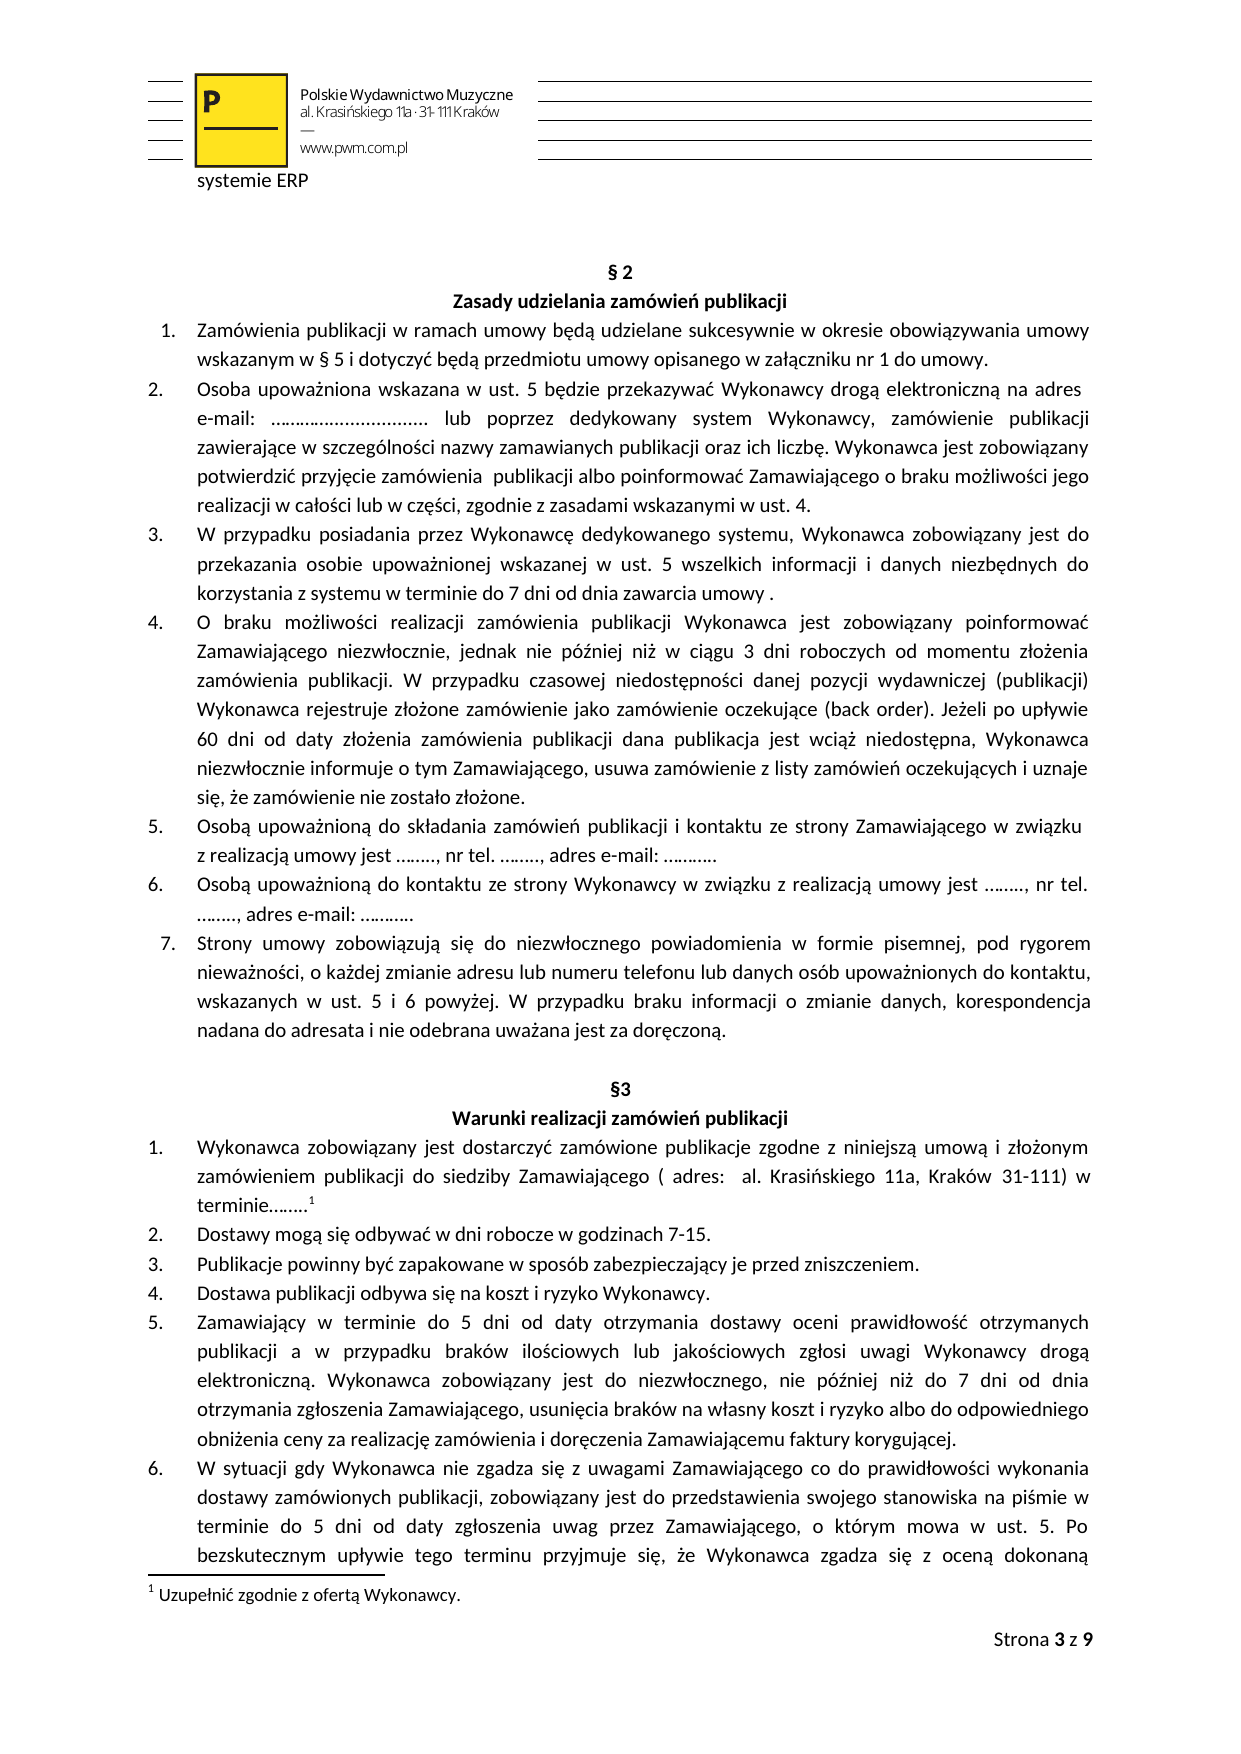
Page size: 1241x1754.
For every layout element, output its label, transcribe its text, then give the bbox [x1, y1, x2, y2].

list O braku możliwości realizacji zamówienia publikacji Wykonawca jest zobowiązany poinformować Zamawiającego niezwłocznie, jednak nie później niż w ciągu 3 dni roboczych od momentu złożenia zamówienia publikacji. W przypadku czasowej niedostępności danej pozycji wydawniczej (publikacji) Wykonawca rejestruje złożone zamówienie jako zamówienie oczekujące (back order). Jeżeli po upływie 60 dni od daty złożenia zamówienia publikacji dana publikacja jest wciąż niedostępna, Wykonawca niezwłocznie informuje o tym Zamawiającego, usuwa zamówienie z listy zamówień oczekujących i uznaje się, że zamówienie nie zostało złożone. [148, 609, 1090, 809]
list Dostawa publikacji odbywa się na koszt i ryzyko Wykonawcy. [148, 1280, 1090, 1305]
list Zamówienia publikacji w ramach umowy będą udzielane sukcesywnie w okresie obowiązywania umowy wskazanym w § 5 i dotyczyć będą przedmiotu umowy opisanego w załączniku nr 1 do umowy. [160, 317, 1090, 372]
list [148, 167, 1090, 193]
list Strony umowy zobowiązują się do niezwłocznego powiadomienia w formie pisemnej, pod rygorem nieważności, o każdej zmianie adresu lub numeru telefonu lub danych osób upoważnionych do kontaktu, wskazanych w ust. 5 i 6 powyżej. W przypadku braku informacji o zmianie danych, korespondencja nadana do adresata i nie odebrana uważana jest za doręczoną. [160, 930, 1093, 1043]
list Zamawiający w terminie do 5 dni od daty otrzymania dostawy oceni prawidłowość otrzymanych publikacji a w przypadku braków ilościowych lub jakościowych zgłosi uwagi Wykonawcy drogą elektroniczną. Wykonawca zobowiązany jest do niezwłocznego, nie później niż do 7 dni od dnia otrzymania zgłoszenia Zamawiającego, usunięcia braków na własny koszt i ryzyko albo do odpowiedniego obniżenia ceny za realizację zamówienia i doręczenia Zamawiającemu faktury korygującej. [148, 1309, 1090, 1451]
list Wykonawca zobowiązany jest dostarczyć zamówione publikacje zgodne z niniejszą umową i złożonym zamówieniem publikacji do siedziby Zamawiającego ( adres: al. Krasińskiego 11a, Kraków 31-111) w terminie…….. [148, 1134, 1090, 1218]
list W przypadku posiadania przez Wykonawcę dedykowanego systemu, Wykonawca zobowiązany jest do przekazania osobie upoważnionej wskazanej w ust. 5 wszelkich informacji i danych niezbędnych do korzystania z systemu w terminie do 7 dni od dnia zawarcia umowy . [148, 522, 1090, 605]
list Osoba upoważniona wskazana w ust. 5 będzie przekazywać Wykonawcy drogą elektroniczną na adres e-mail: …………................... lub poprzez dedykowany system Wykonawcy, zamówienie publikacji zawierające w szczególności nazwy zamawianych publikacji oraz ich liczbę. Wykonawca jest zobowiązany potwierdzić przyjęcie zamówienia publikacji albo poinformować Zamawiającego o braku możliwości jego realizacji w całości lub w części, zgodnie z zasadami wskazanymi w ust. 4. [148, 376, 1090, 518]
list Osobą upoważnioną do składania zamówień publikacji i kontaktu ze strony Zamawiającego w związku z realizacją umowy jest …….., nr tel. …….., adres e-mail: ……….. [148, 813, 1090, 868]
list Publikacje powinny być zapakowane w sposób zabezpieczający je przed zniszczeniem. [148, 1251, 1090, 1276]
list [148, 1455, 1090, 1568]
subtitle §3 [148, 1076, 1093, 1101]
subtitle § 2 [148, 259, 1093, 284]
subtitle Warunki realizacji zamówień publikacji [148, 1105, 1093, 1130]
list Osobą upoważnioną do kontaktu ze strony Wykonawcy w związku z realizacją umowy jest …….., nr tel. …….., adres e-mail: ……….. [148, 872, 1090, 926]
subtitle Zasady udzielania zamówień publikacji [148, 288, 1093, 314]
list Dostawy mogą się odbywać w dni robocze w godzinach 7-15. [148, 1222, 1090, 1247]
